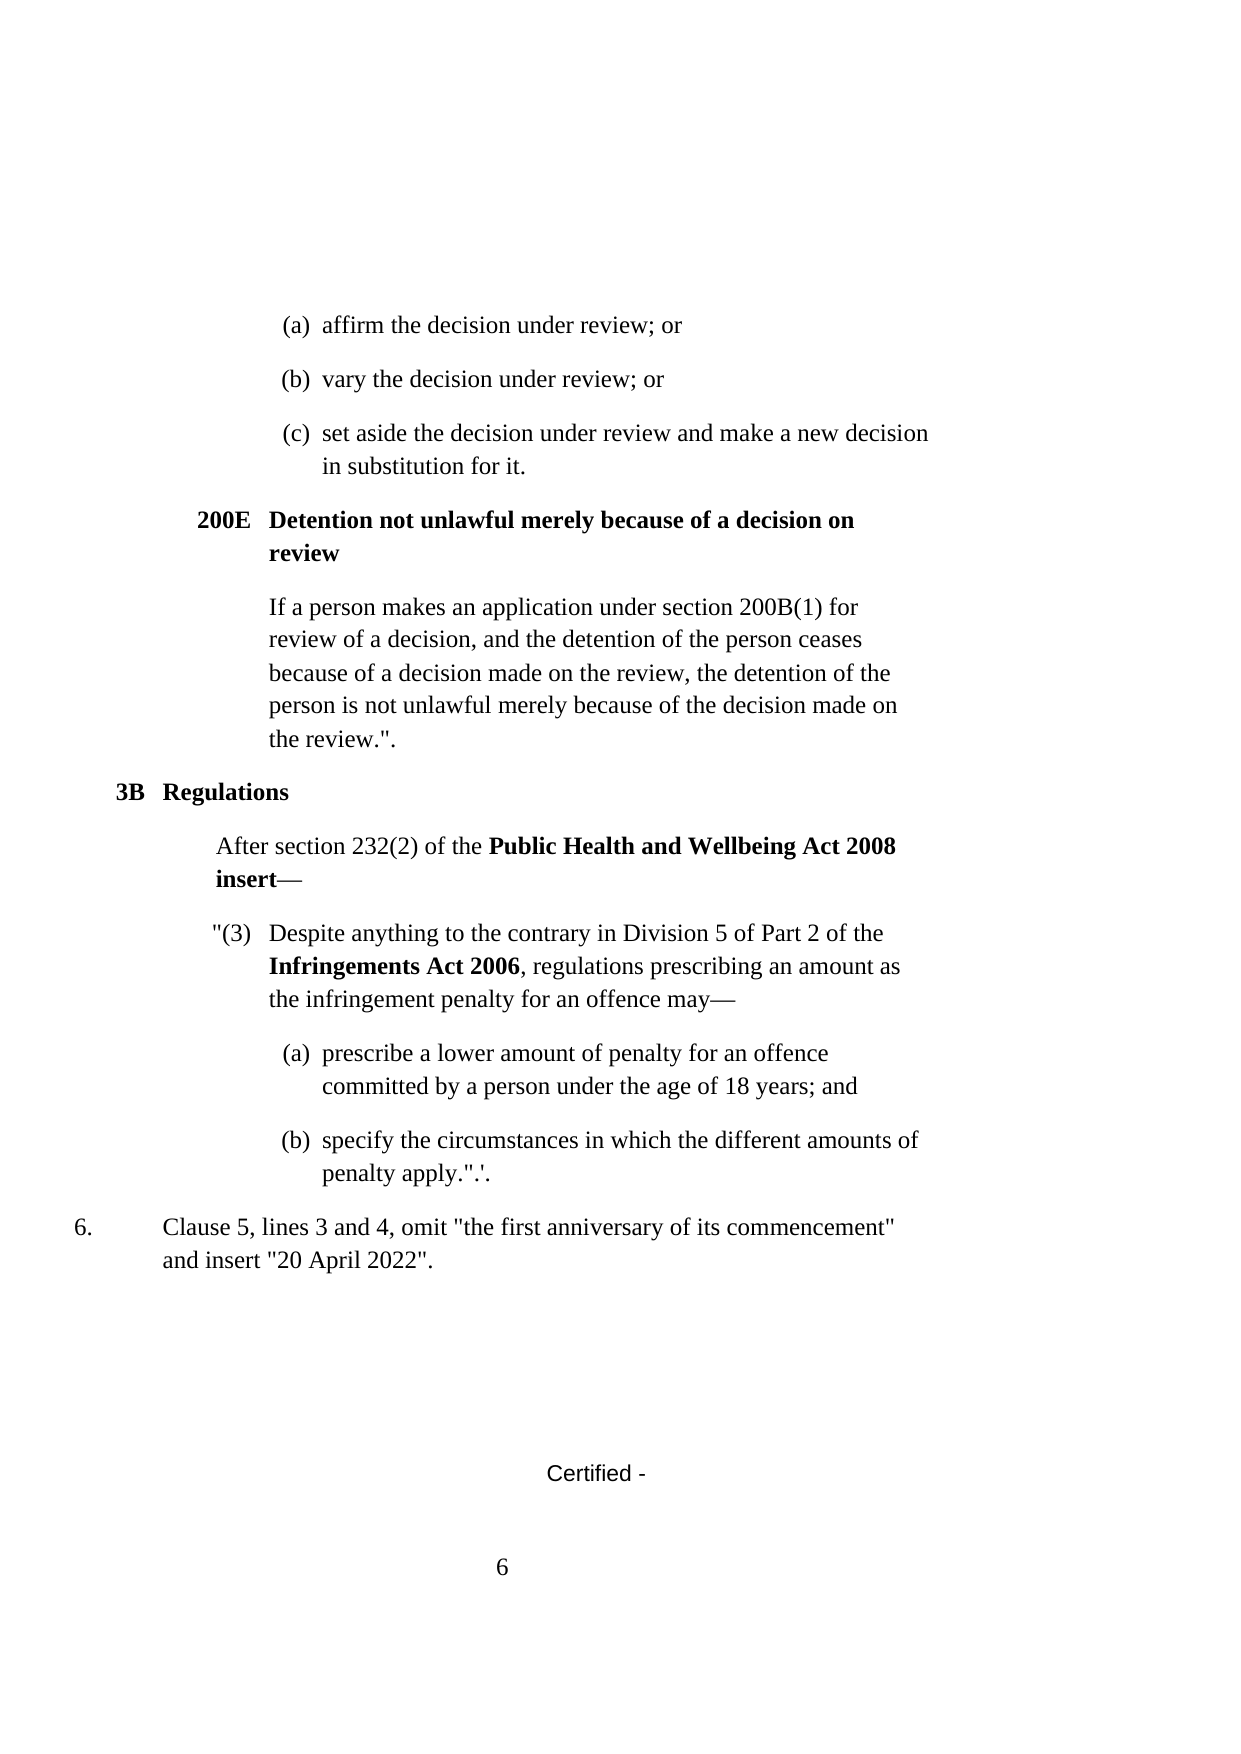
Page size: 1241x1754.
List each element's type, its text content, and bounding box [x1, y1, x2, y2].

subtitle Certified - [74, 1460, 930, 1487]
subtitle 200E Detention not unlawful merely because of a decision on review [74, 505, 930, 566]
subtitle (b) vary the decision under review; or [74, 364, 930, 393]
subtitle "(3) Despite anything to the contrary in Division 5 of Part 2 of the Infringements Act 2006, regulations prescribing an amount as the infringement penalty for an offence may— [74, 918, 930, 1013]
subtitle (a) prescribe a lower amount of penalty for an offence committed by a person under the age of 18 years; and [74, 1038, 930, 1100]
subtitle (c) set aside the decision under review and make a new decision in substitution for it. [74, 418, 930, 479]
text After section 232(2) of the Public Health and Wellbeing Act 2008 insert— [216, 831, 930, 893]
subtitle (b) specify the circumstances in which the different amounts of penalty apply.".'. [74, 1125, 930, 1187]
subtitle 3B Regulations [74, 777, 930, 806]
list Clause 5, lines 3 and 4, omit "the first anniversary of its commencement" and insert "20 April 2022". [74, 1212, 930, 1274]
subtitle If a person makes an application under section 200B(1) for review of a decision, and the detention of the person ceases because of a decision made on the review, the detention of the person is not unlawful merely because of the decision made on the review.". [269, 592, 930, 752]
subtitle (a) affirm the decision under review; or [74, 310, 930, 339]
